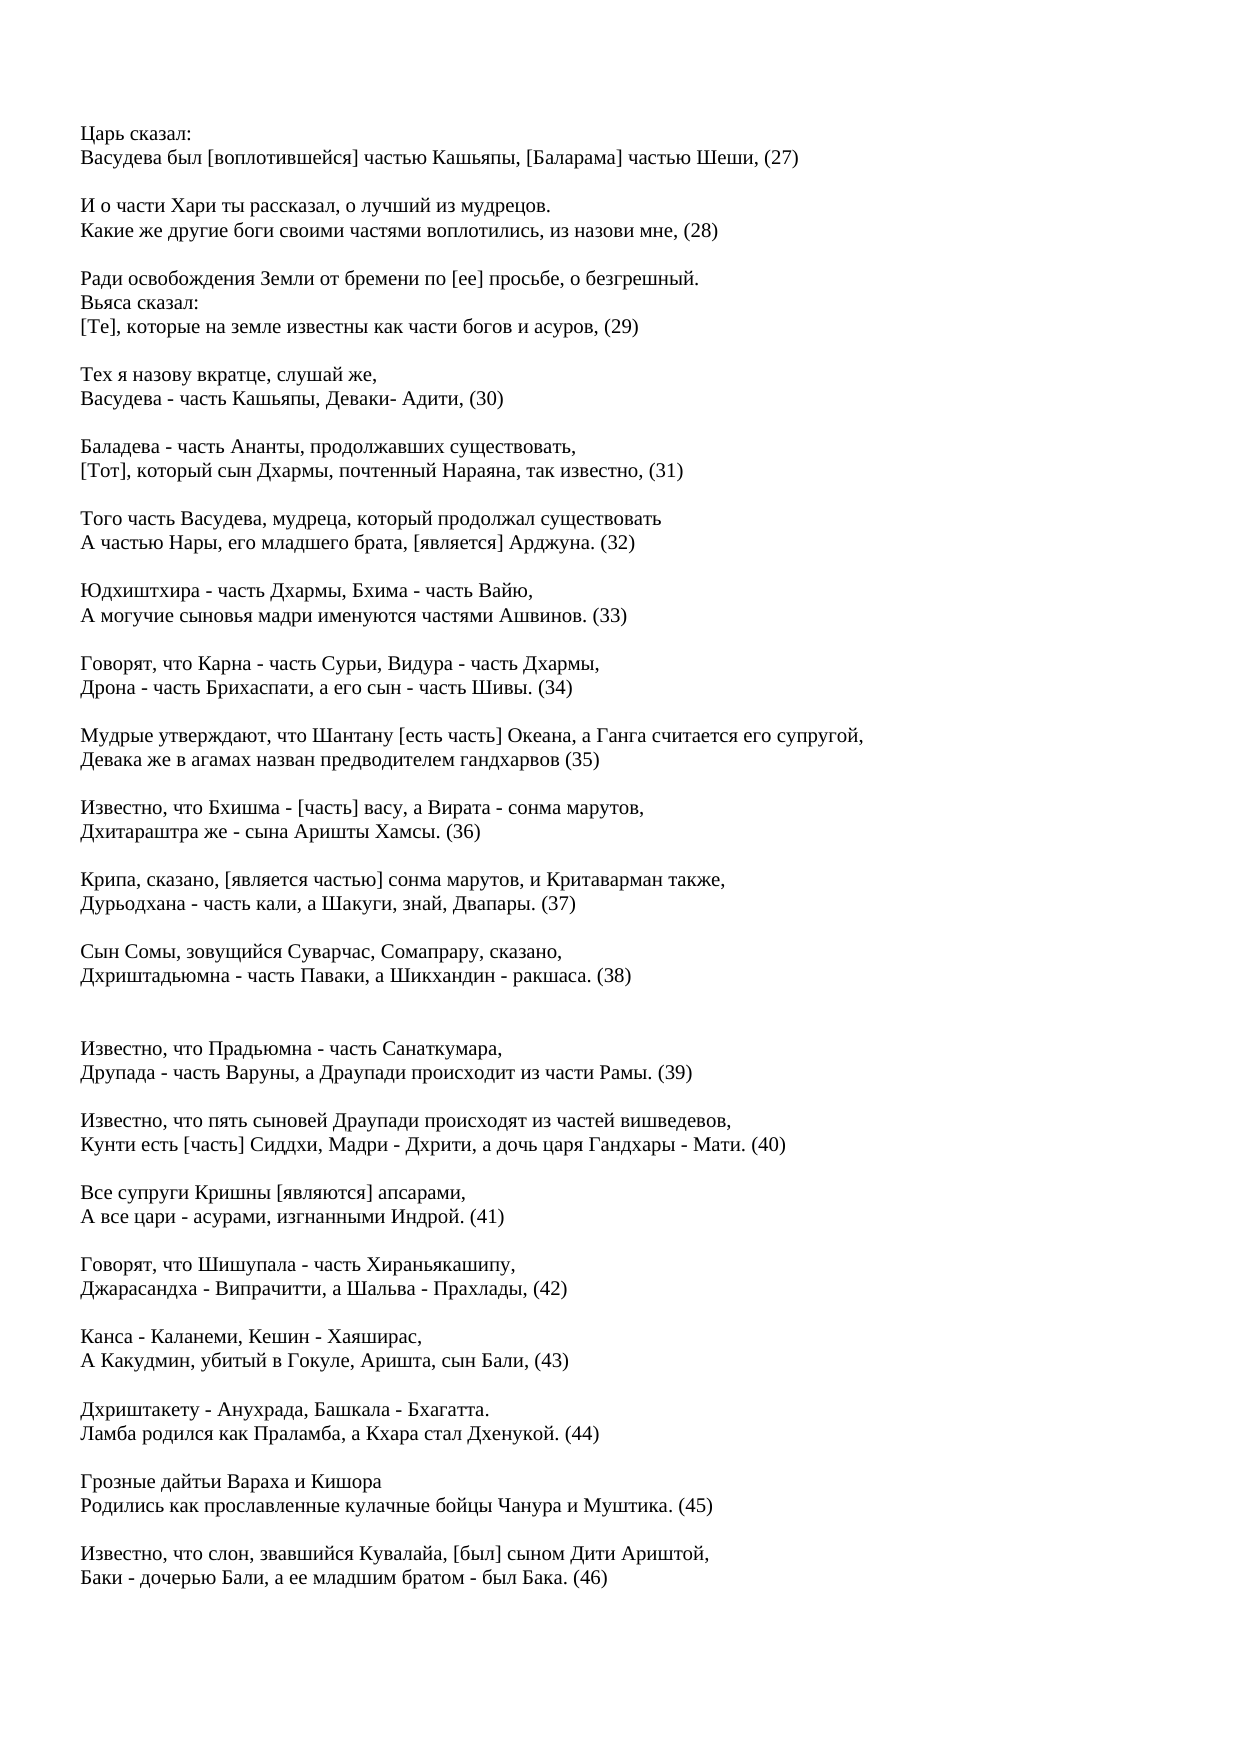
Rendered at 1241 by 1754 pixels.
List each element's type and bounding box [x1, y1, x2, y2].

table_header [79, 118, 1240, 1616]
